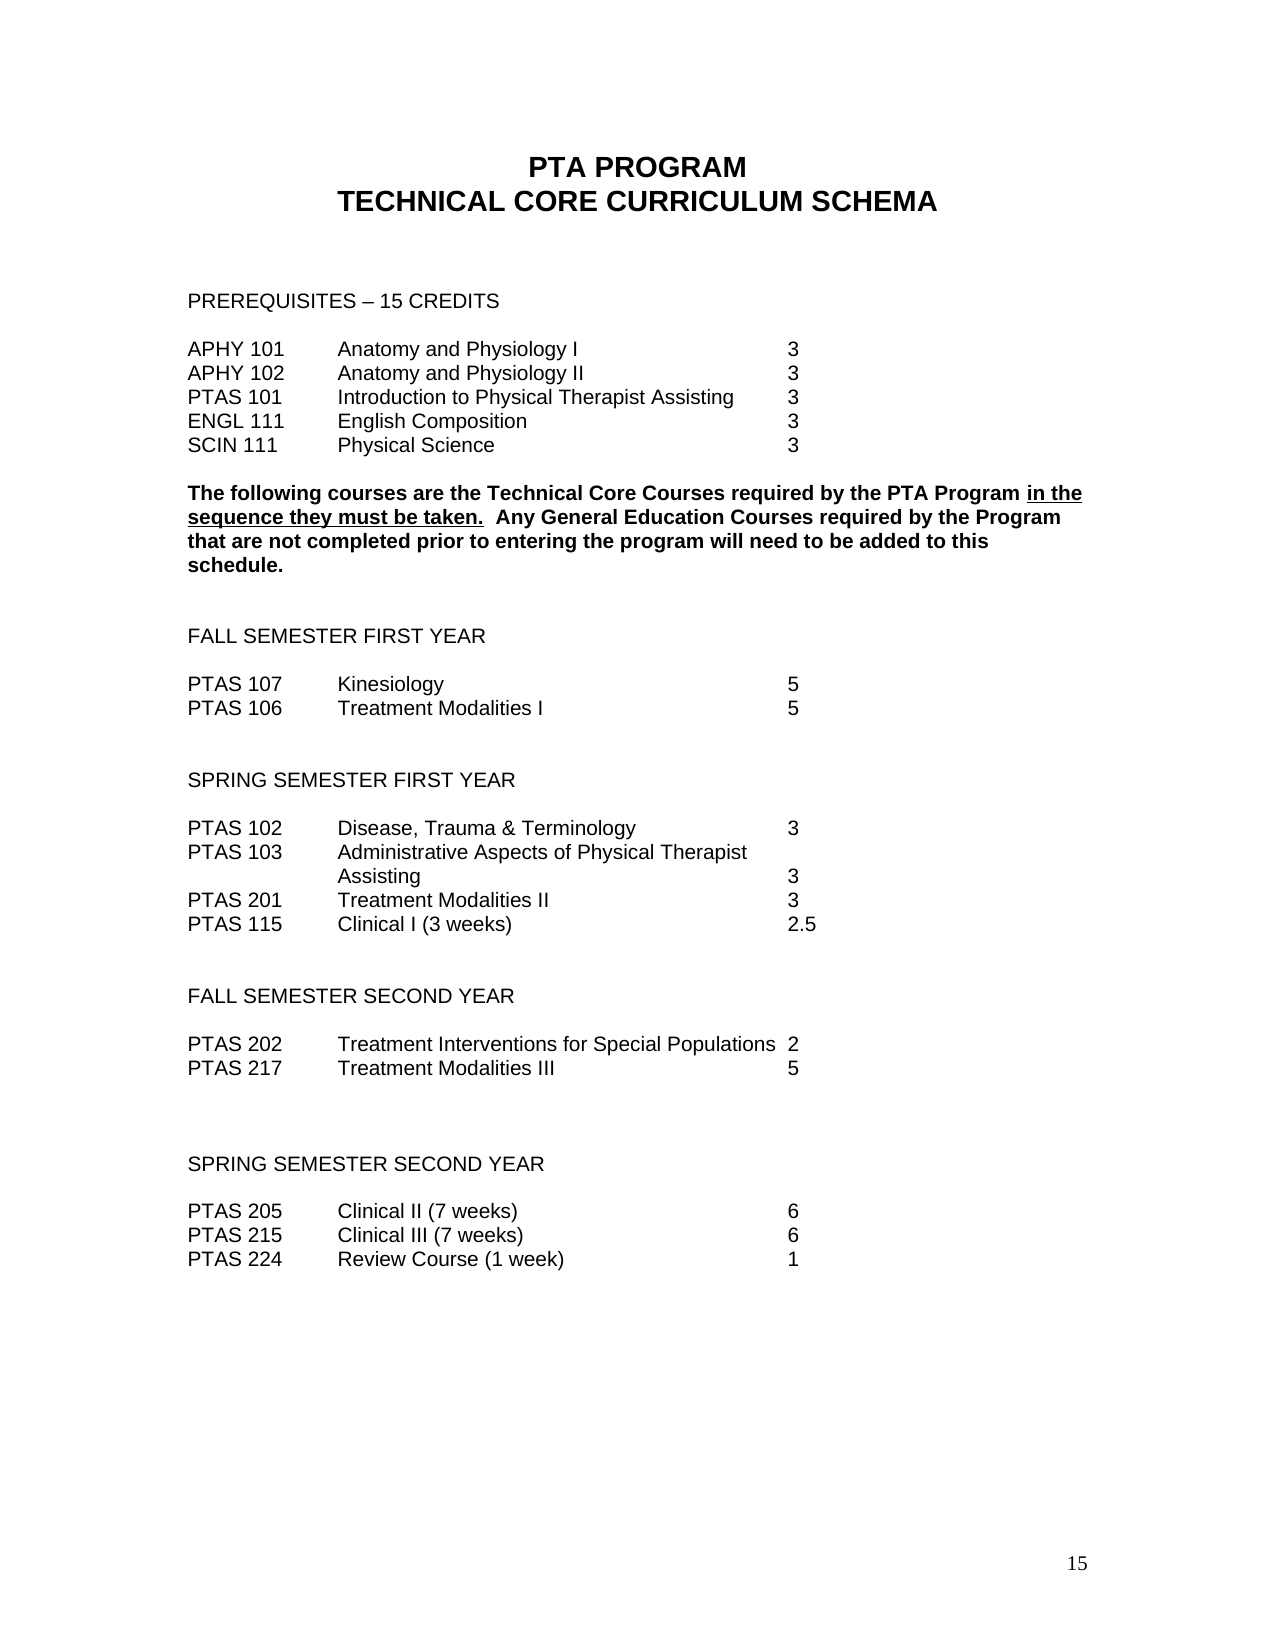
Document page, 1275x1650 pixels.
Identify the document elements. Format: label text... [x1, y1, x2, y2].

text PTAS 103 Administrative Aspects of Physical Therapist [187, 840, 1087, 864]
text FALL SEMESTER FIRST YEAR [187, 624, 1087, 648]
text PTAS 217 Treatment Modalities III 5 [187, 1056, 1087, 1079]
text ENGL 111 English Composition 3 [187, 409, 1087, 433]
text PTAS 215 Clinical III (7 weeks) 6 [187, 1223, 1087, 1247]
text PTAS 202 Treatment Interventions for Special Populations 2 [187, 1032, 1087, 1056]
text PTAS 201 Treatment Modalities II 3 [187, 888, 1087, 912]
text SPRING SEMESTER SECOND YEAR [187, 1151, 1087, 1175]
text FALL SEMESTER SECOND YEAR [187, 984, 1087, 1008]
text PTAS 115 Clinical I (3 weeks) 2.5 [187, 912, 1087, 936]
text PREREQUISITES – 15 CREDITS [187, 289, 1087, 313]
text PTAS 106 Treatment Modalities I 5 [187, 696, 1087, 720]
text PTAS 224 Review Course (1 week) 1 [187, 1247, 1087, 1271]
text SCIN 111 Physical Science 3 [187, 433, 1087, 457]
text PTAS 205 Clinical II (7 weeks) 6 [187, 1199, 1087, 1223]
text APHY 102 Anatomy and Physiology II 3 [187, 361, 1087, 385]
text PTAS 102 Disease, Trauma & Terminology 3 [187, 816, 1087, 840]
text PTAS 107 Kinesiology 5 [187, 672, 1087, 696]
text PTA PROGRAM [187, 150, 1087, 183]
text SPRING SEMESTER FIRST YEAR [187, 768, 1087, 792]
text APHY 101 Anatomy and Physiology I 3 [187, 337, 1087, 361]
text TECHNICAL CORE CURRICULUM SCHEMA [187, 183, 1087, 217]
text Assisting 3 [262, 864, 1087, 888]
text PTAS 101 Introduction to Physical Therapist Assisting 3 [187, 385, 1087, 409]
text The following courses are the Technical Core Courses required by the PTA Program in the sequence they must be taken. Any General Education Courses required by the Program that are not completed prior to entering the program will need to be added to this schedule. [187, 481, 1087, 576]
